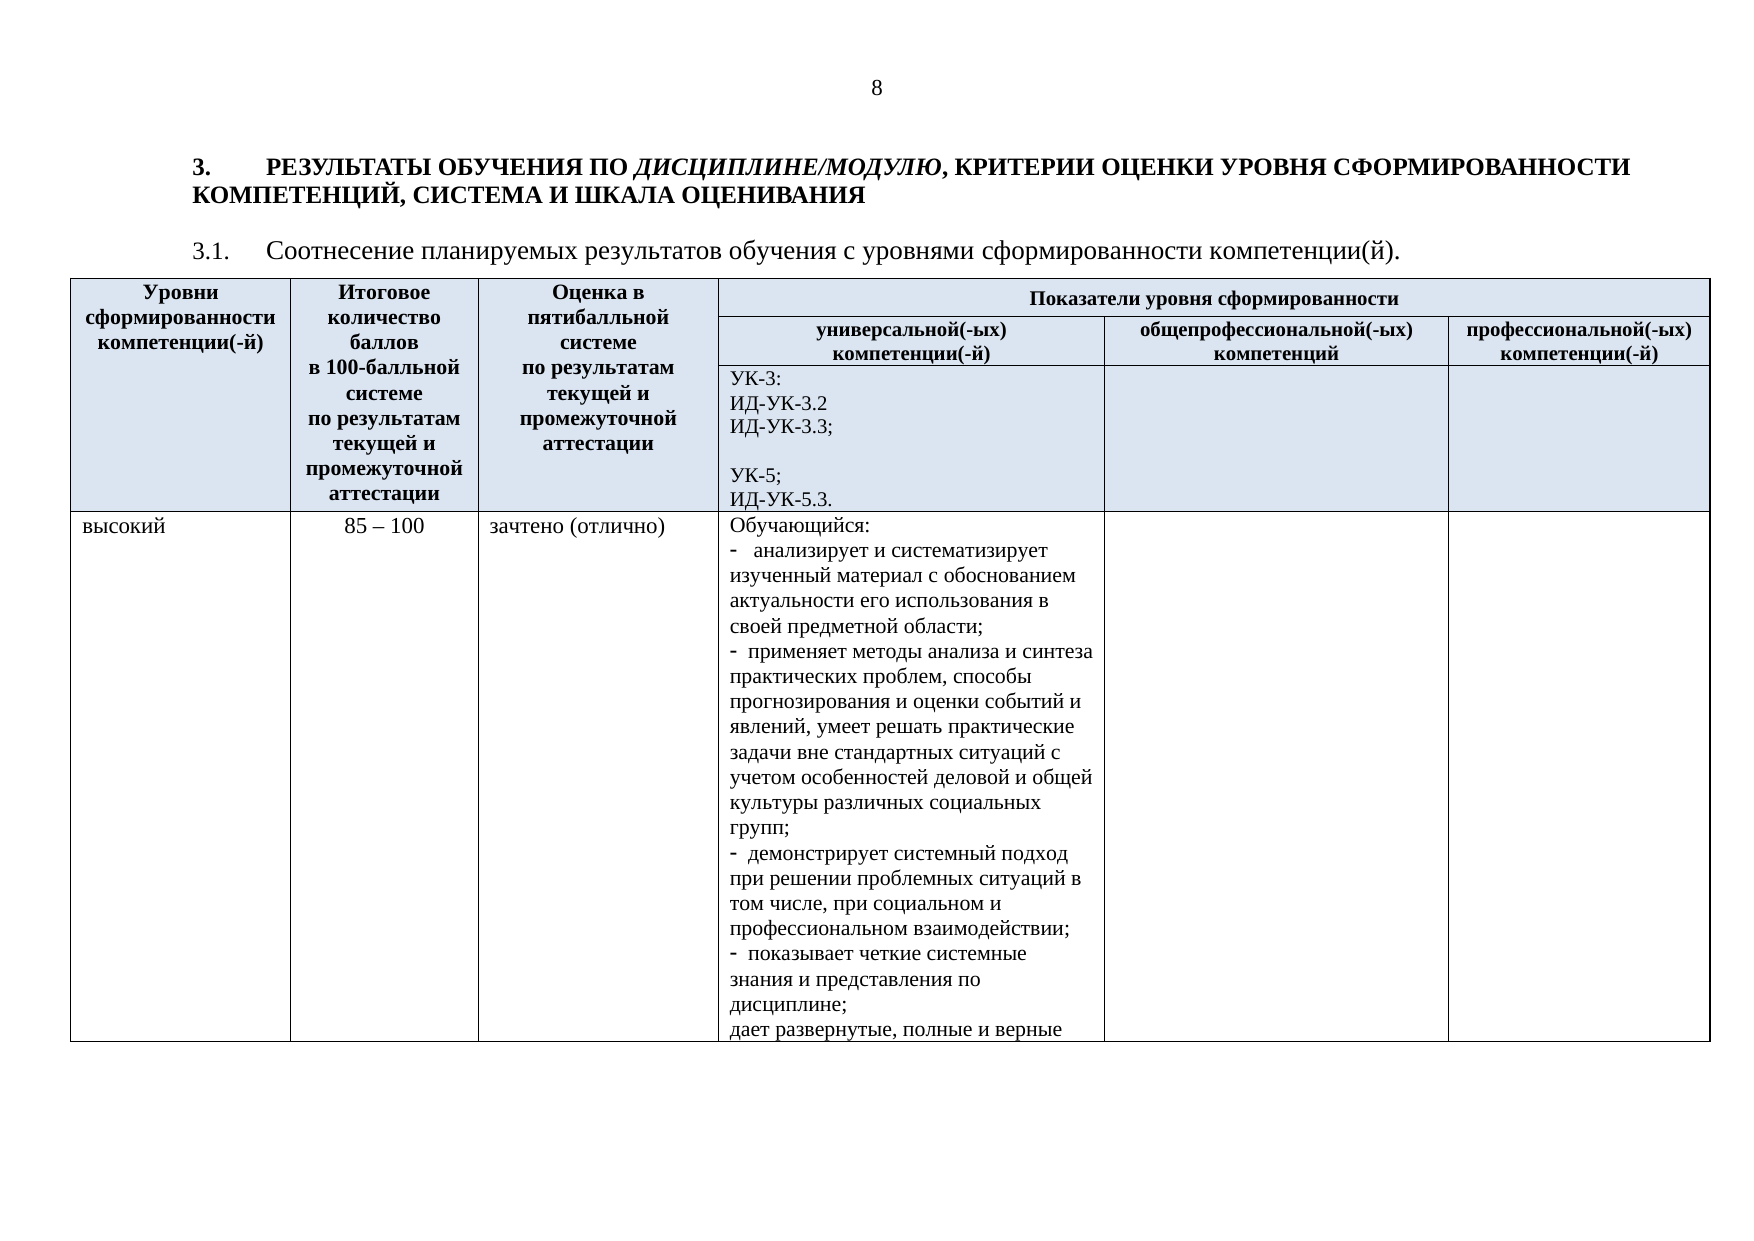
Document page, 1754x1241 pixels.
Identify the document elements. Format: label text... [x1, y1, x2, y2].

table_cell зачтено (отлично) [479, 512, 718, 1041]
table_cell 85 – 100 [291, 512, 478, 1041]
table_cell [1449, 512, 1709, 1041]
table_cell УК-3: ИД-УК-3.2 ИД-УК-3.3; УК-5; ИД-УК-5.3. [719, 366, 1104, 511]
table_cell [1105, 512, 1448, 1041]
table_header Итоговое количество баллов в 100-балльной системе по результатам текущей и промежуточной аттестации [291, 279, 478, 511]
subtitle Соотнесение планируемых результатов обучения с уровнями сформированности компетенции(й). [192, 234, 1636, 265]
table_header Оценка в пятибалльной системе по результатам текущей и промежуточной аттестации [479, 279, 718, 511]
table_cell высокий [71, 512, 290, 1041]
table_cell [1105, 366, 1448, 511]
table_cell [719, 512, 1104, 1041]
subtitle РЕЗУЛЬТАТЫ ОБУЧЕНИЯ ПО ДИСЦИПЛИНЕ/МОДУЛЮ, КРИТЕРИИ ОЦЕНКИ УРОВНЯ СФОРМИРОВАННОСТИ КОМПЕТЕНЦИЙ, СИСТЕМА И ШКАЛА ОЦЕНИВАНИЯ [192, 152, 1636, 209]
table_cell общепрофессиональной(-ых) компетенций [1105, 317, 1448, 365]
table_cell профессиональной(-ых) компетенции(-й) [1449, 317, 1709, 365]
table_cell [1449, 366, 1709, 511]
table_header Показатели уровня сформированности [719, 279, 1709, 316]
table_header Уровни сформированности компетенции(-й) [71, 279, 290, 511]
table_cell универсальной(-ых) компетенции(-й) [719, 317, 1104, 365]
